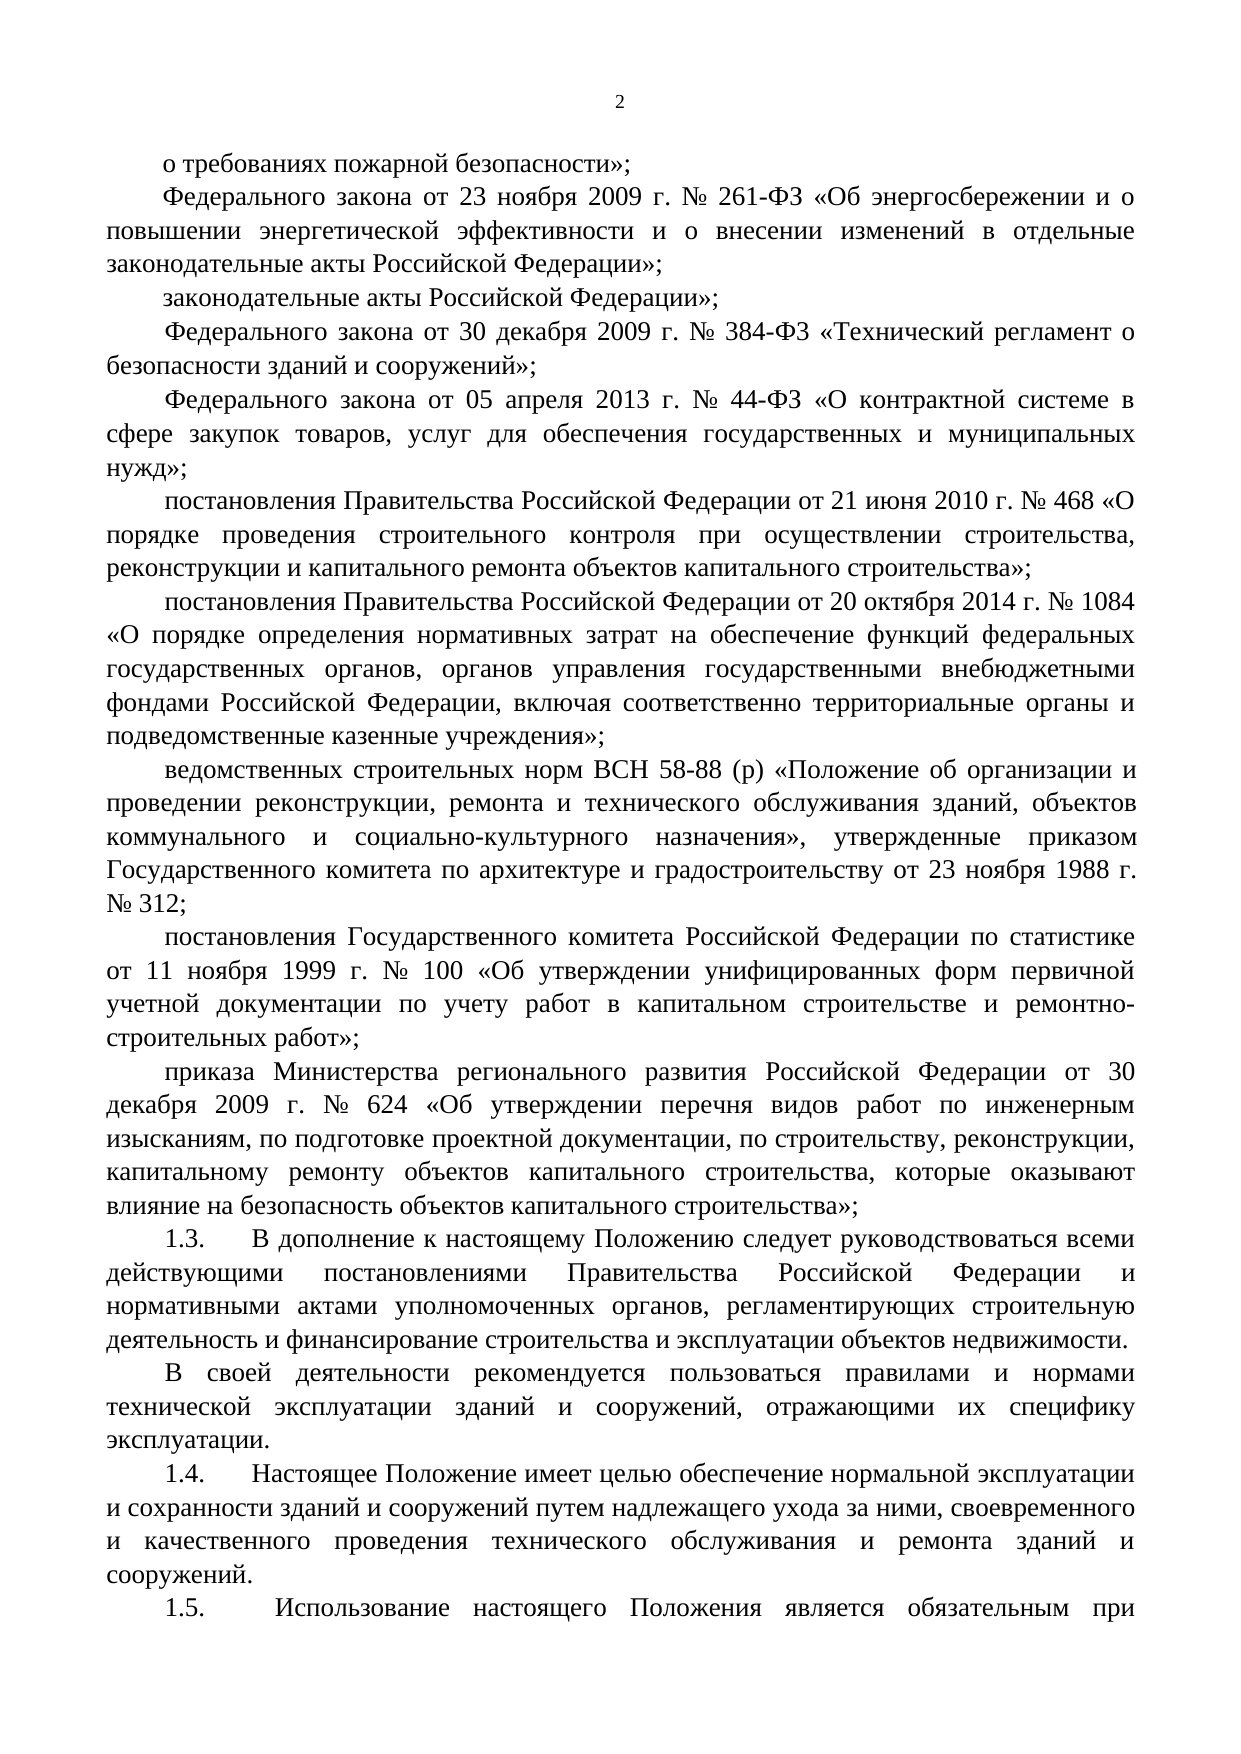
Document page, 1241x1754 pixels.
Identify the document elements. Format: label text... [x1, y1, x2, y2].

text о требованиях пожарной безопасности»; [106, 145, 1136, 179]
text постановления Правительства Российской Федерации от 21 июня 2010 г. № 468 «О порядке проведения строительного контроля при осуществлении строительства, реконструкции и капитального ремонта объектов капитального строительства»; [106, 483, 1136, 583]
text ведомственных строительных норм ВСН 58-88 (р) «Положение об организации и проведении реконструкции, ремонта и технического обслуживания зданий, объектов коммунального и социально-культурного назначения», утвержденные приказом Государственного комитета по архитектуре и градостроительству от 23 ноября 1988 г. № 312; [106, 751, 1138, 919]
text В своей деятельности рекомендуется пользоваться правилами и нормами технической эксплуатации зданий и сооружений, отражающими их специфику эксплуатации. [106, 1355, 1136, 1456]
text Федерального закона от 23 ноября 2009 г. № 261-ФЗ «Об энергосбережении и о повышении энергетической эффективности и о внесении изменений в отдельные законодательные акты Российской Федерации»; [106, 179, 1136, 279]
list В дополнение к настоящему Положению следует руководствоваться всеми действующими постановлениями Правительства Российской Федерации и нормативными актами уполномоченных органов, регламентирующих строительную деятельность и финансирование строительства и эксплуатации объектов недвижимости. [106, 1221, 1136, 1355]
text постановления Государственного комитета Российской Федерации по статистике от 11 ноября 1999 г. № 100 «Об утверждении унифицированных форм первичной учетной документации по учету работ в капитальном строительстве и ремонтно-строительных работ»; [106, 919, 1136, 1053]
list Использование настоящего Положения является обязательным при проведении работ по техническому обслуживанию и ремонту зданий, сооружений. [106, 1590, 1136, 1628]
list Настоящее Положение имеет целью обеспечение нормальной эксплуатации и сохранности зданий и сооружений путем надлежащего ухода за ними, своевременного и качественного проведения технического обслуживания и ремонта зданий и сооружений. [106, 1456, 1136, 1590]
text приказа Министерства регионального развития Российской Федерации от 30 декабря 2009 г. № 624 «Об утверждении перечня видов работ по инженерным изысканиям, по подготовке проектной документации, по строительству, реконструкции, капитальному ремонту объектов капитального строительства, которые оказывают влияние на безопасность объектов капитального строительства»; [106, 1053, 1136, 1221]
text Федерального закона от 30 декабря 2009 г. № 384-Ф3 «Технический регламент о безопасности зданий и сооружений»; [106, 313, 1136, 381]
text законодательные акты Российской Федерации»; [106, 279, 1136, 313]
text постановления Правительства Российской Федерации от 20 октября 2014 г. № 1084 «О порядке определения нормативных затрат на обеспечение функций федеральных государственных органов, органов управления государственными внебюджетными фондами Российской Федерации, включая соответственно территориальные органы и подведомственные казенные учреждения»; [106, 583, 1136, 751]
text Федерального закона от 05 апреля 2013 г. № 44-ФЗ «О контрактной системе в сфере закупок товаров, услуг для обеспечения государственных и муниципальных нужд»; [106, 381, 1136, 483]
